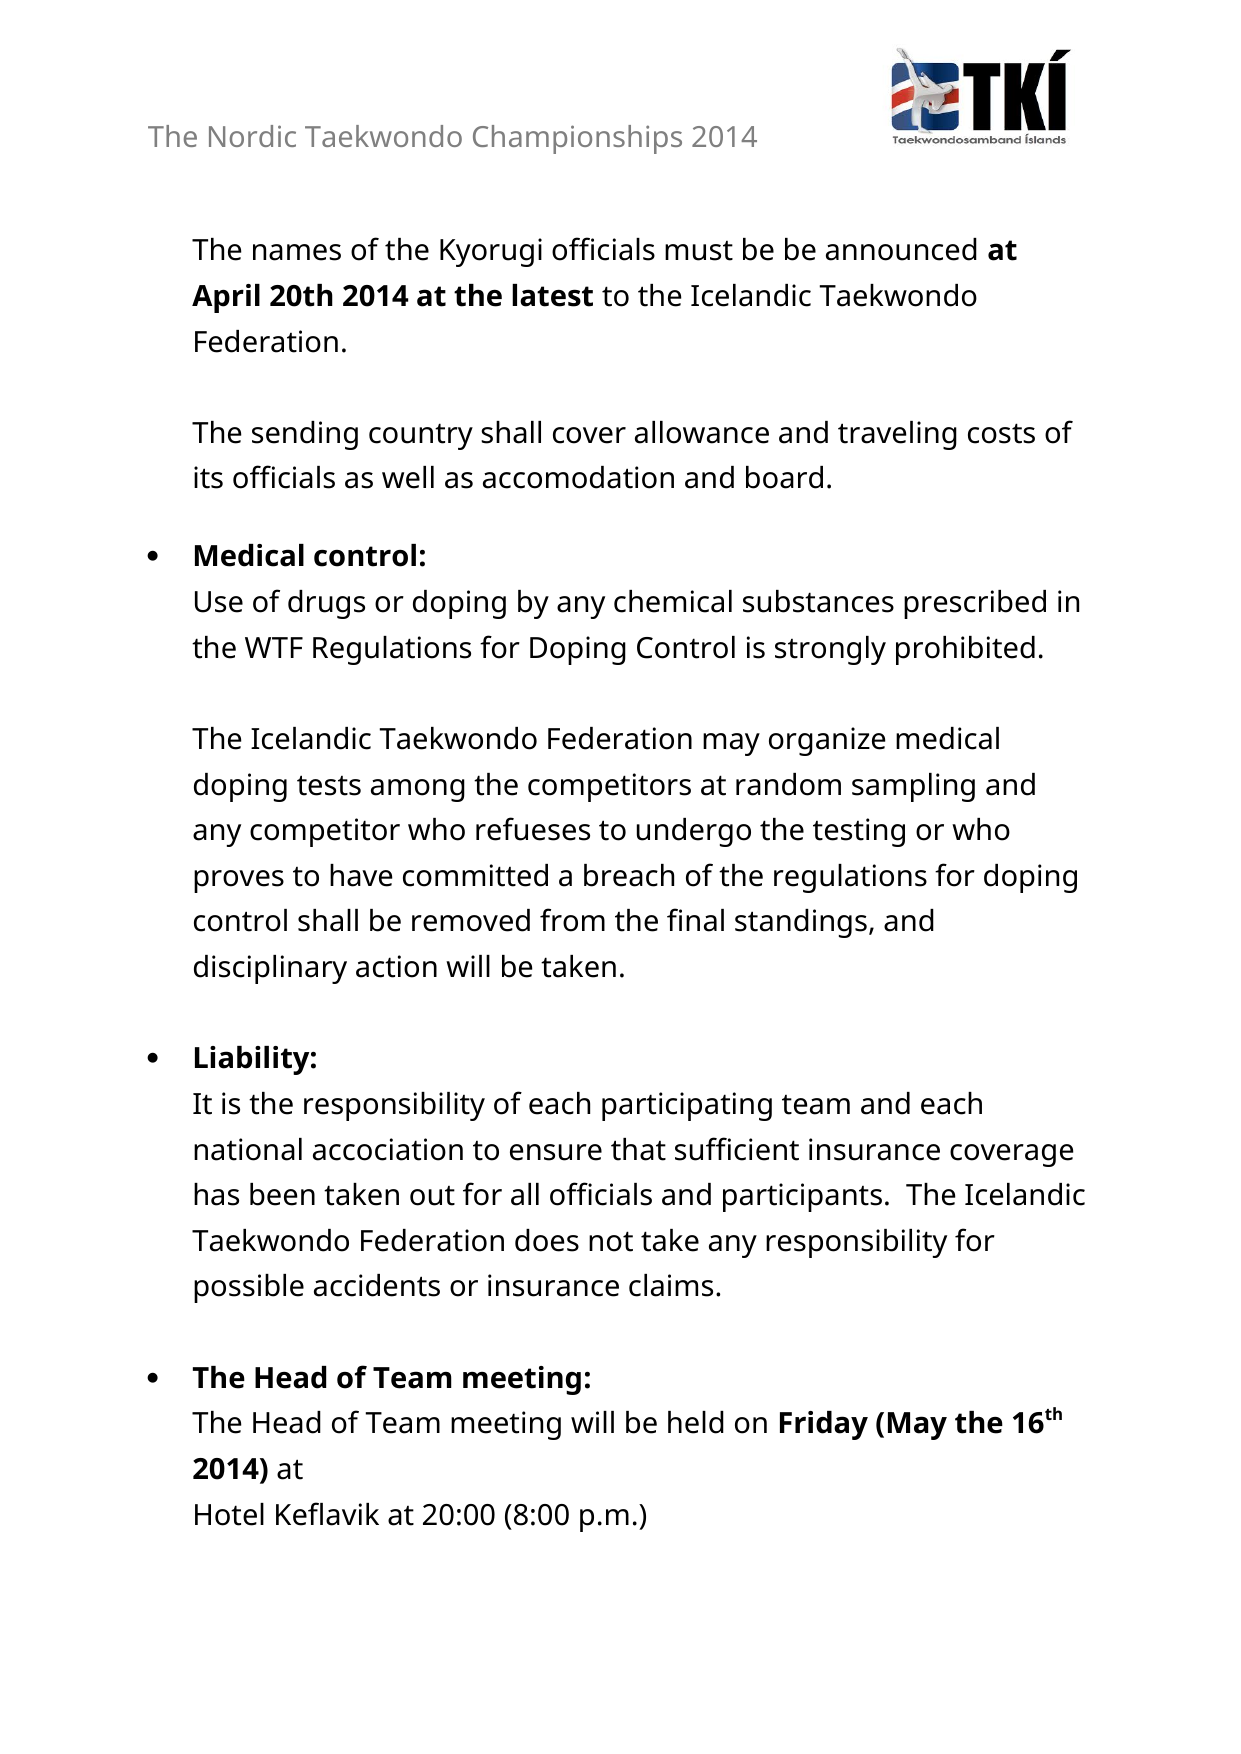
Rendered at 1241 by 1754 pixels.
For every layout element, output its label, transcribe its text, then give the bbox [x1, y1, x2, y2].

text Use of drugs or doping by any chemical substances prescribed in the WTF Regulations for Doping Control is strongly prohibited. [192, 581, 1093, 667]
list Liability: [148, 1037, 1093, 1077]
list It is the responsibility of each participating team and each national accociation to ensure that sufficient insurance coverage has been taken out for all officials and participants. The Icelandic Taekwondo Federation does not take any responsibility for possible accidents or insurance claims. [192, 1083, 1093, 1305]
text Hotel Keflavik at 20:00 (8:00 p.m.) [192, 1494, 1093, 1533]
list The Head of Team meeting: [148, 1357, 1093, 1397]
text The sending country shall cover allowance and traveling costs of its officials as well as accomodation and board. [192, 412, 1093, 497]
text The Head of Team meeting will be held on Friday (May the 16th 2014) at [192, 1402, 1093, 1488]
text The names of the Kyorugi officials must be be announced at April 20th 2014 at the latest to the Icelandic Taekwondo Federation. [192, 230, 1093, 361]
text The Icelandic Taekwondo Federation may organize medical doping tests among the competitors at random sampling and any competitor who refueses to undergo the testing or who proves to have committed a breach of the regulations for doping control shall be removed from the final standings, and disciplinary action will be taken. [192, 718, 1093, 986]
list Medical control: [148, 536, 1093, 575]
picture [882, 44, 1078, 148]
